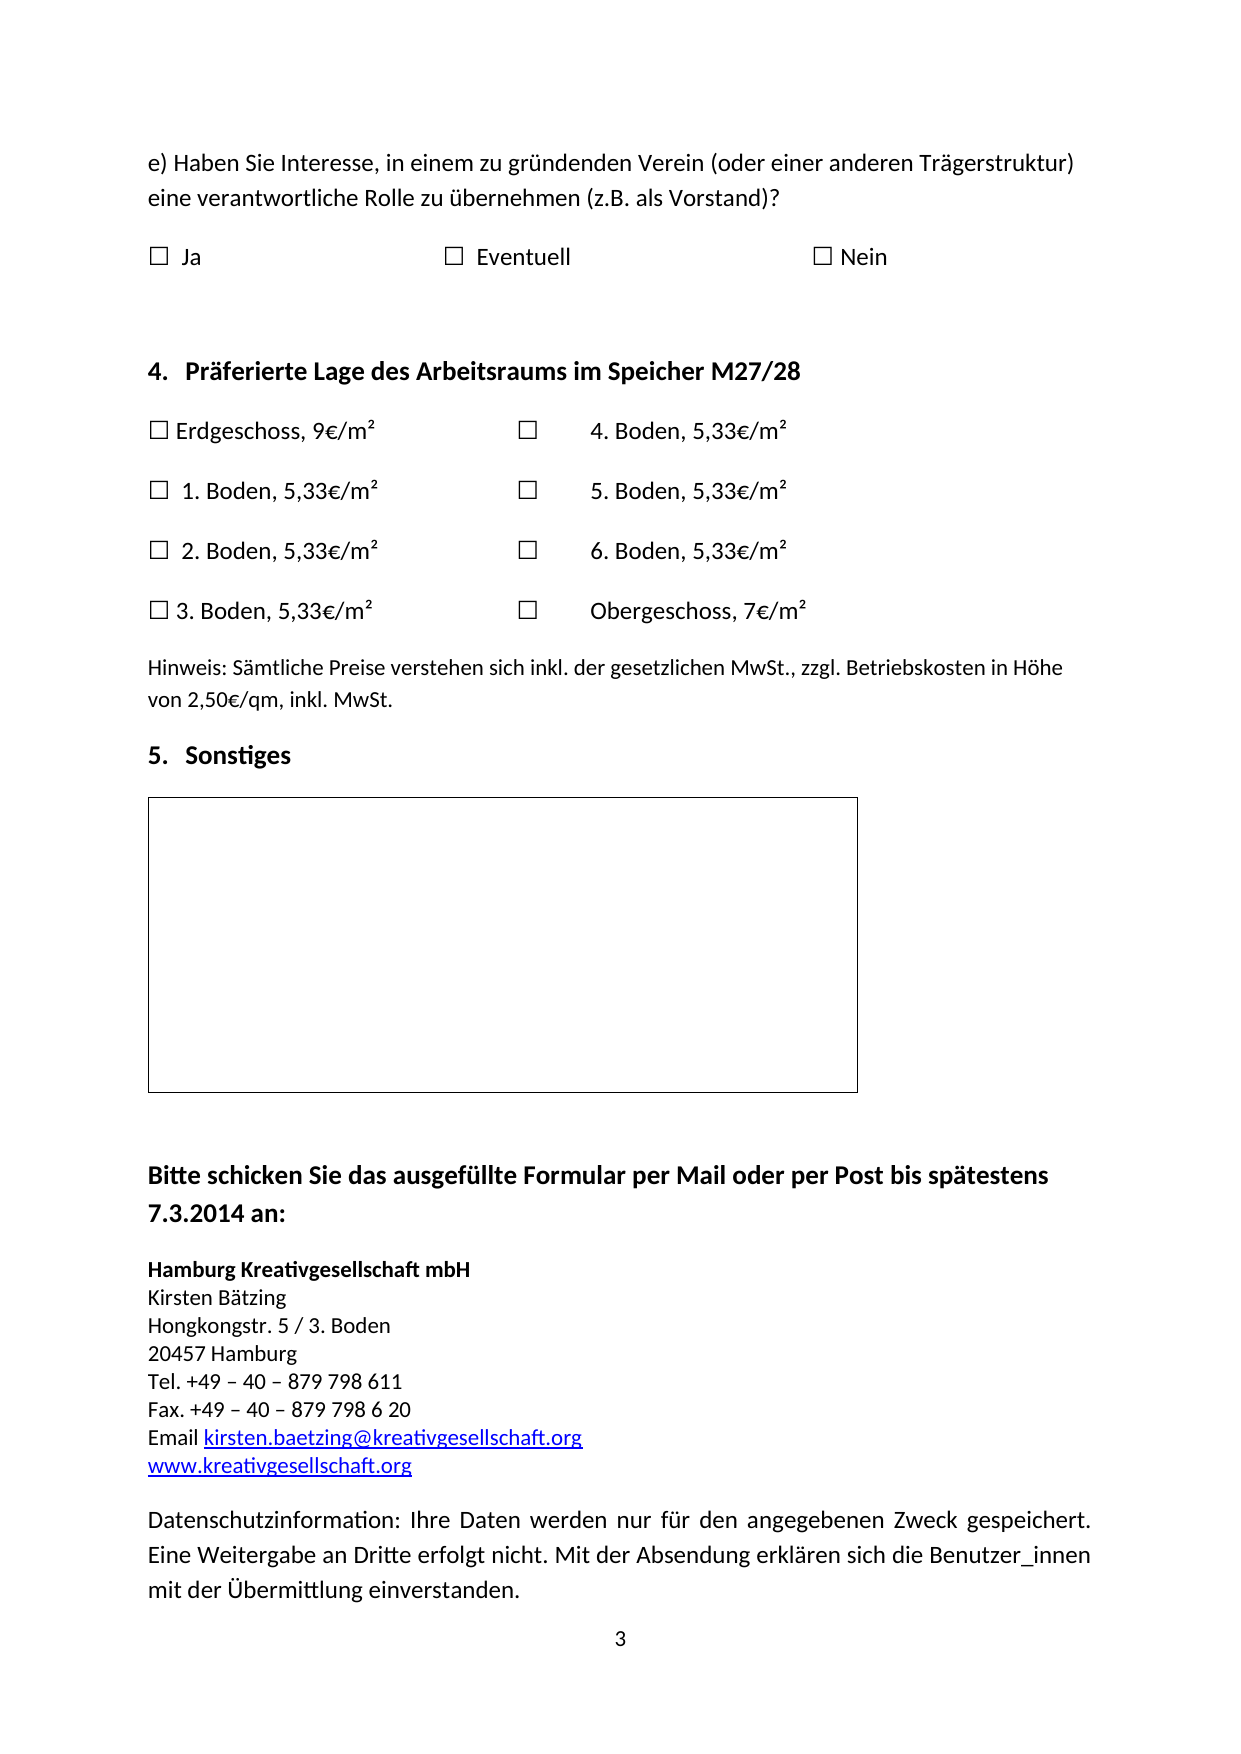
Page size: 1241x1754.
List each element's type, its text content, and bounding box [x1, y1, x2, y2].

text Datenschutzinformation: Ihre Daten werden nur für den angegebenen Zweck gespeichert. Eine Weitergabe an Dritte erfolgt nicht. Mit der Absendung erklären sich die Benutzer_innen mit der Übermittlung einverstanden. [148, 1504, 1093, 1605]
text Kirsten Bätzing [148, 1283, 1093, 1311]
text 3. Boden, 5,33€/m² Obergeschoss, 7€/m² [148, 593, 1093, 627]
text 2. Boden, 5,33€/m² 6. Boden, 5,33€/m² [148, 533, 1093, 567]
list Sonstiges [148, 738, 1093, 771]
text Hamburg Kreativgesellschaft mbH [148, 1255, 1093, 1283]
list Präferierte Lage des Arbeitsraums im Speicher M27/28 [148, 354, 1093, 387]
text 1. Boden, 5,33€/m² 5. Boden, 5,33€/m² [148, 473, 1093, 507]
text Hinweis: Sämtliche Preise verstehen sich inkl. der gesetzlichen MwSt., zzgl. Betriebskosten in Höhe von 2,50€/qm, inkl. MwSt. [148, 653, 1093, 713]
text Tel. +49 – 40 – 879 798 611 Fax. +49 – 40 – 879 798 6 20 Email kirsten.baetzing@kreativgesellschaft.org [148, 1367, 1093, 1451]
text www.kreativgesellschaft.org [148, 1451, 1093, 1479]
text e) Haben Sie Interesse, in einem zu gründenden Verein (oder einer anderen Trägerstruktur) eine verantwortliche Rolle zu übernehmen (z.B. als Vorstand)? [148, 148, 1093, 213]
text Erdgeschoss, 9€/m² 4. Boden, 5,33€/m² [148, 413, 1093, 447]
text Bitte schicken Sie das ausgefüllte Formular per Mail oder per Post bis spätestens 7.3.2014 an: [148, 1158, 1093, 1229]
text Hongkongstr. 5 / 3. Boden 20457 Hamburg [148, 1311, 1093, 1367]
text Ja Eventuell Nein [148, 238, 1093, 272]
